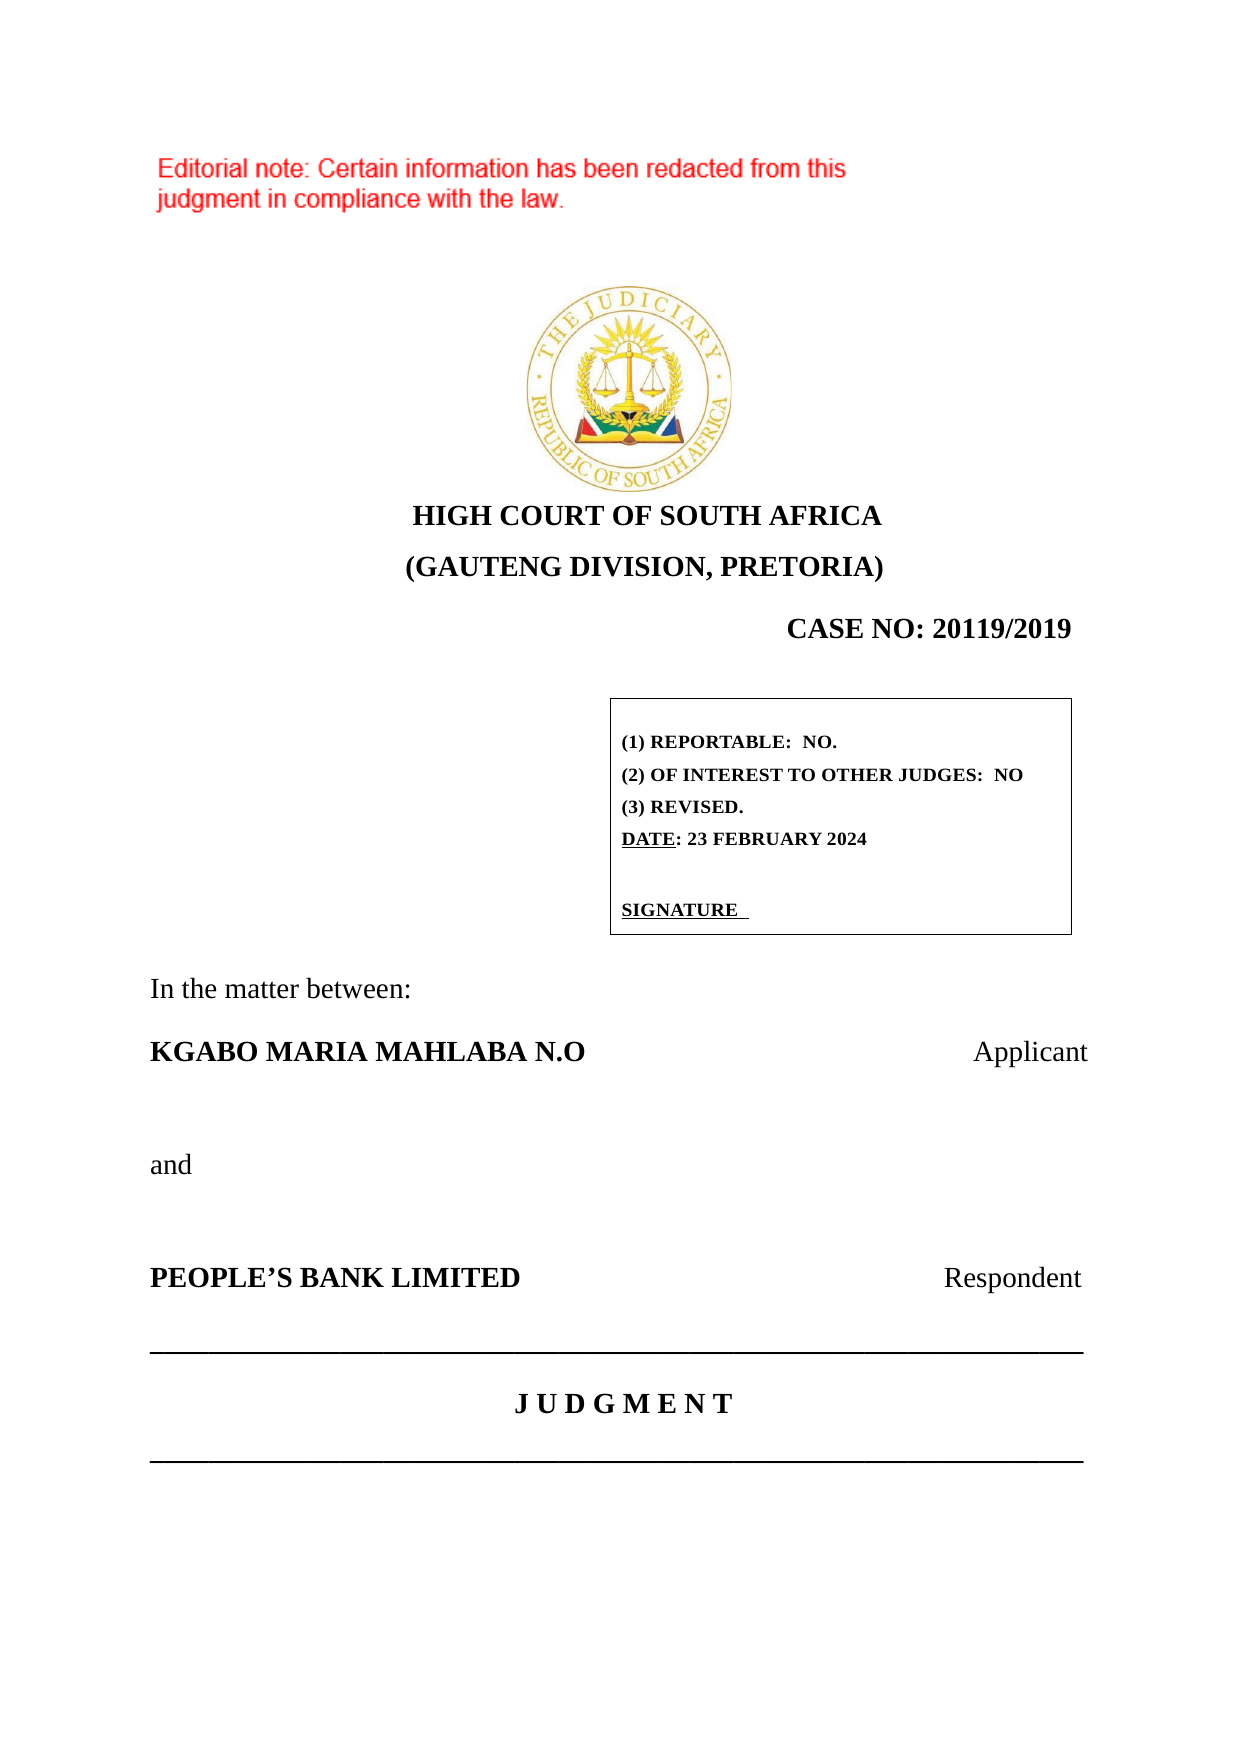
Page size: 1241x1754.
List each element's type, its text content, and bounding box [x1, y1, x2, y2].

text HIGH COURT OF SOUTH AFRICA [150, 498, 1090, 532]
text CASE NO: 20119/2019 [150, 612, 1095, 645]
text In the matter between: [150, 971, 1095, 1005]
text (GAUTENG DIVISION, PRETORIA) [150, 549, 1090, 582]
table_header (1) REPORTABLE: NO. (2) OF INTEREST TO OTHER JUDGES: NO (3) REVISED. DATE: 23 FEBRUARY 2024 SIGNATURE [611, 699, 1071, 934]
text ________________________________________________________________ [150, 1323, 1095, 1357]
text PEOPLE’S BANK LIMITED Respondent [150, 1260, 1095, 1294]
text and [150, 1147, 1095, 1181]
text J U D G M E N T [150, 1386, 1096, 1419]
text KGABO MARIA MAHLABA N.O Applicant [150, 1034, 1095, 1068]
text ________________________________________________________________ [150, 1432, 1096, 1466]
picture [150, 150, 854, 227]
picture [526, 286, 732, 492]
